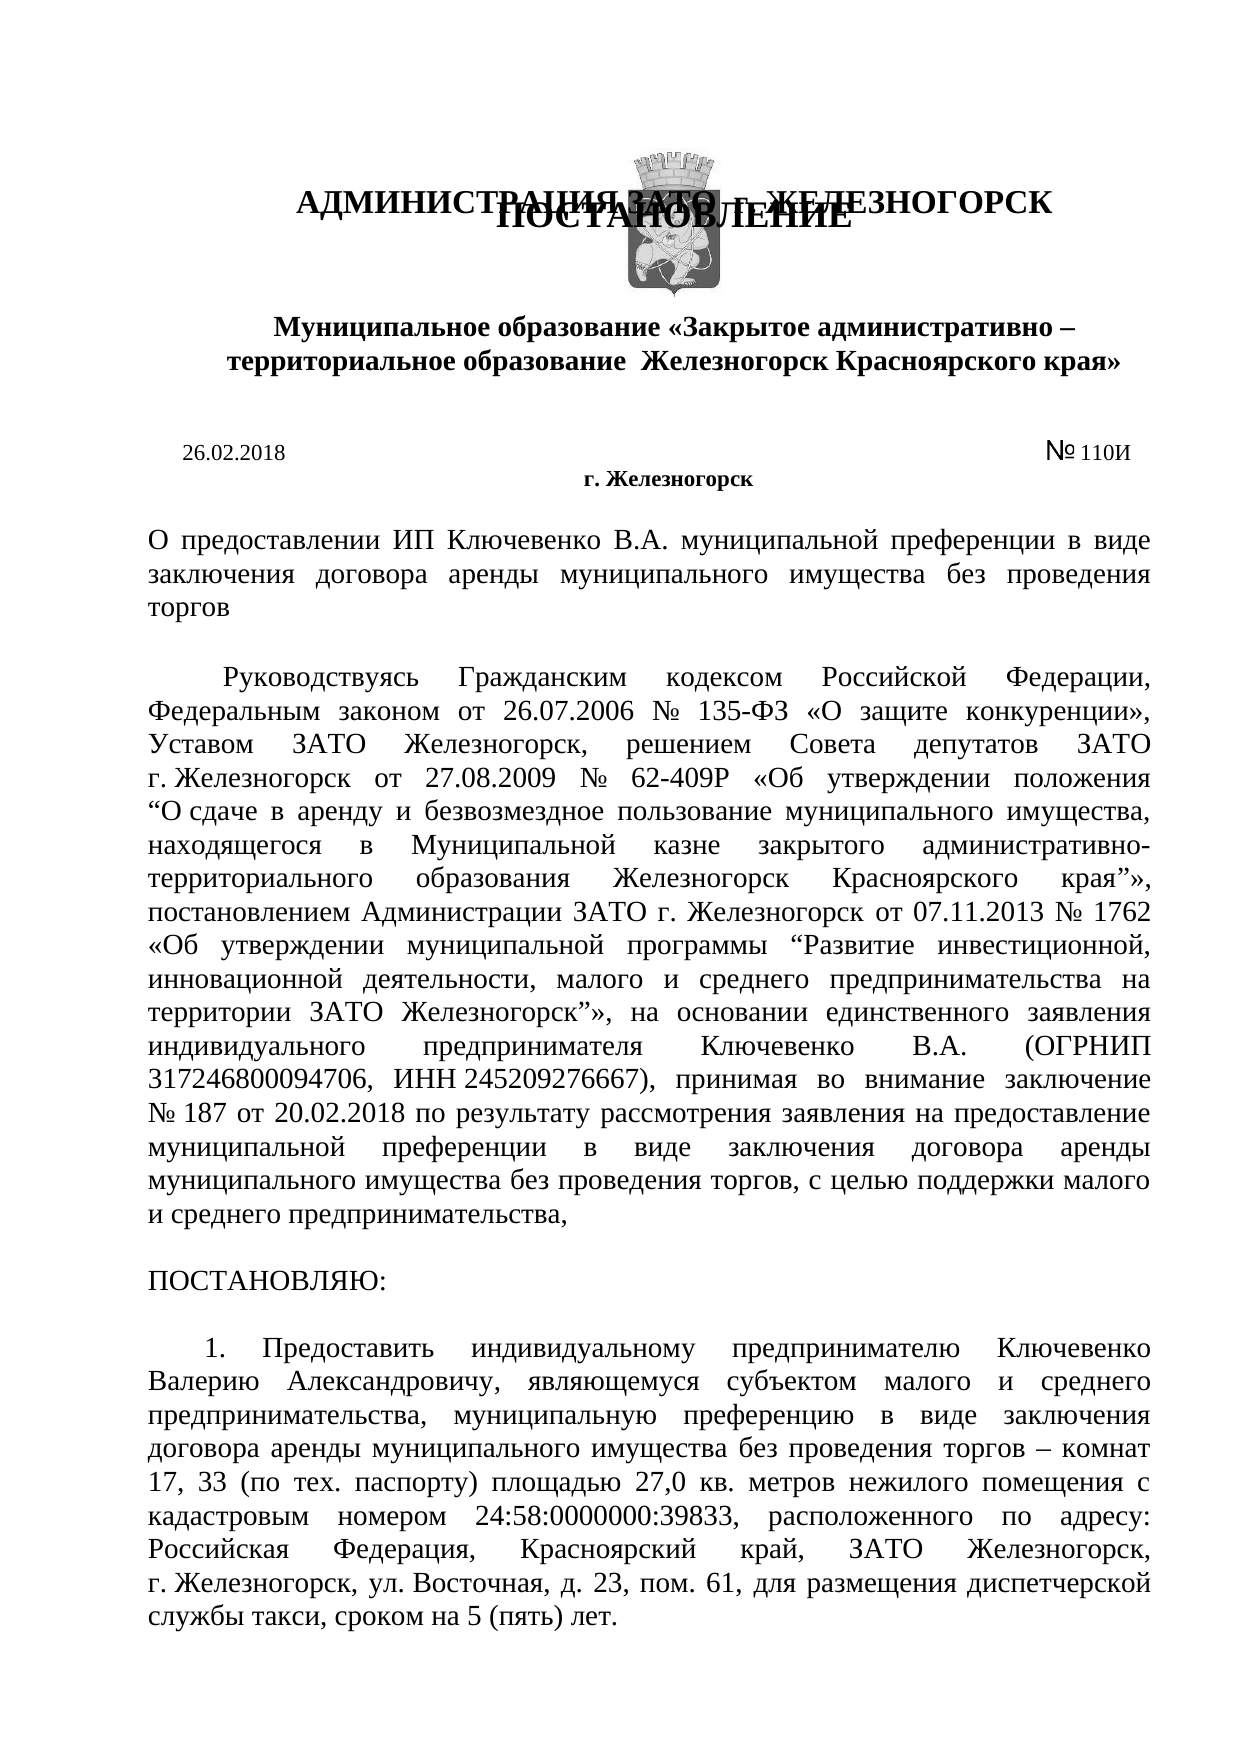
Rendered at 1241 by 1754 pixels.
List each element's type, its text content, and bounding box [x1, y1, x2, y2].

text ПОСТАНОВЛЕНИЕ [158, 192, 1190, 235]
text Руководствуясь Гражданским кодексом Российской Федерации, Федеральным законом от 26.07.2006 № 135-ФЗ «О защите конкуренции», Уставом ЗАТО Железногорск, решением Совета депутатов ЗАТО г. Железногорск от 27.08.2009 № 62-409Р «Об утверждении положения “О сдаче в аренду и безвозмездное пользование муниципального имущества, находящегося в Муниципальной казне закрытого административно-территориального образования Железногорск Красноярского края”», постановлением Администрации ЗАТО г. Железногорск от 07.11.2013 № 1762 «Об утверждении муниципальной программы “Развитие инвестиционной, инновационной деятельности, малого и среднего предпринимательства на территории ЗАТО Железногорск”», на основании единственного заявления индивидуального предпринимателя Ключевенко В.А. (ОГРНИП 317246800094706, ИНН 245209276667), принимая во внимание заключение № 187 от 20.02.2018 по результату рассмотрения заявления на предоставление муниципальной преференции в виде заключения договора аренды муниципального имущества без проведения торгов, с целью поддержки малого и среднего предпринимательства, [148, 659, 1152, 1229]
text 26.02.2018 110И [165, 438, 1172, 465]
text ПОСТАНОВЛЯЮ: [148, 1263, 1152, 1296]
text г. Железногорск [165, 465, 1172, 491]
text О предоставлении ИП Ключевенко В.А. муниципальной преференции в виде заключения договора аренды муниципального имущества без проведения торгов [148, 422, 1152, 623]
text 1. Предоставить индивидуальному предпринимателю Ключевенко Валерию Александровичу, являющемуся субъектом малого и среднего предпринимательства, муниципальную преференцию в виде заключения договора аренды муниципального имущества без проведения торгов – комнат 17, 33 (по тех. паспорту) площадью 27,0 кв. метров нежилого помещения с кадастровым номером 24:58:0000000:39833, расположенного по адресу: Российская Федерация, Красноярский край, ЗАТО Железногорск, г. Железногорск, ул. Восточная, д. 23, пом. 61, для размещения диспетчерской службы такси, сроком на 5 (пять) лет. [148, 1330, 1152, 1632]
text Муниципальное образование «Закрытое административно – территориальное образование Железногорск Красноярского края» [158, 309, 1190, 376]
